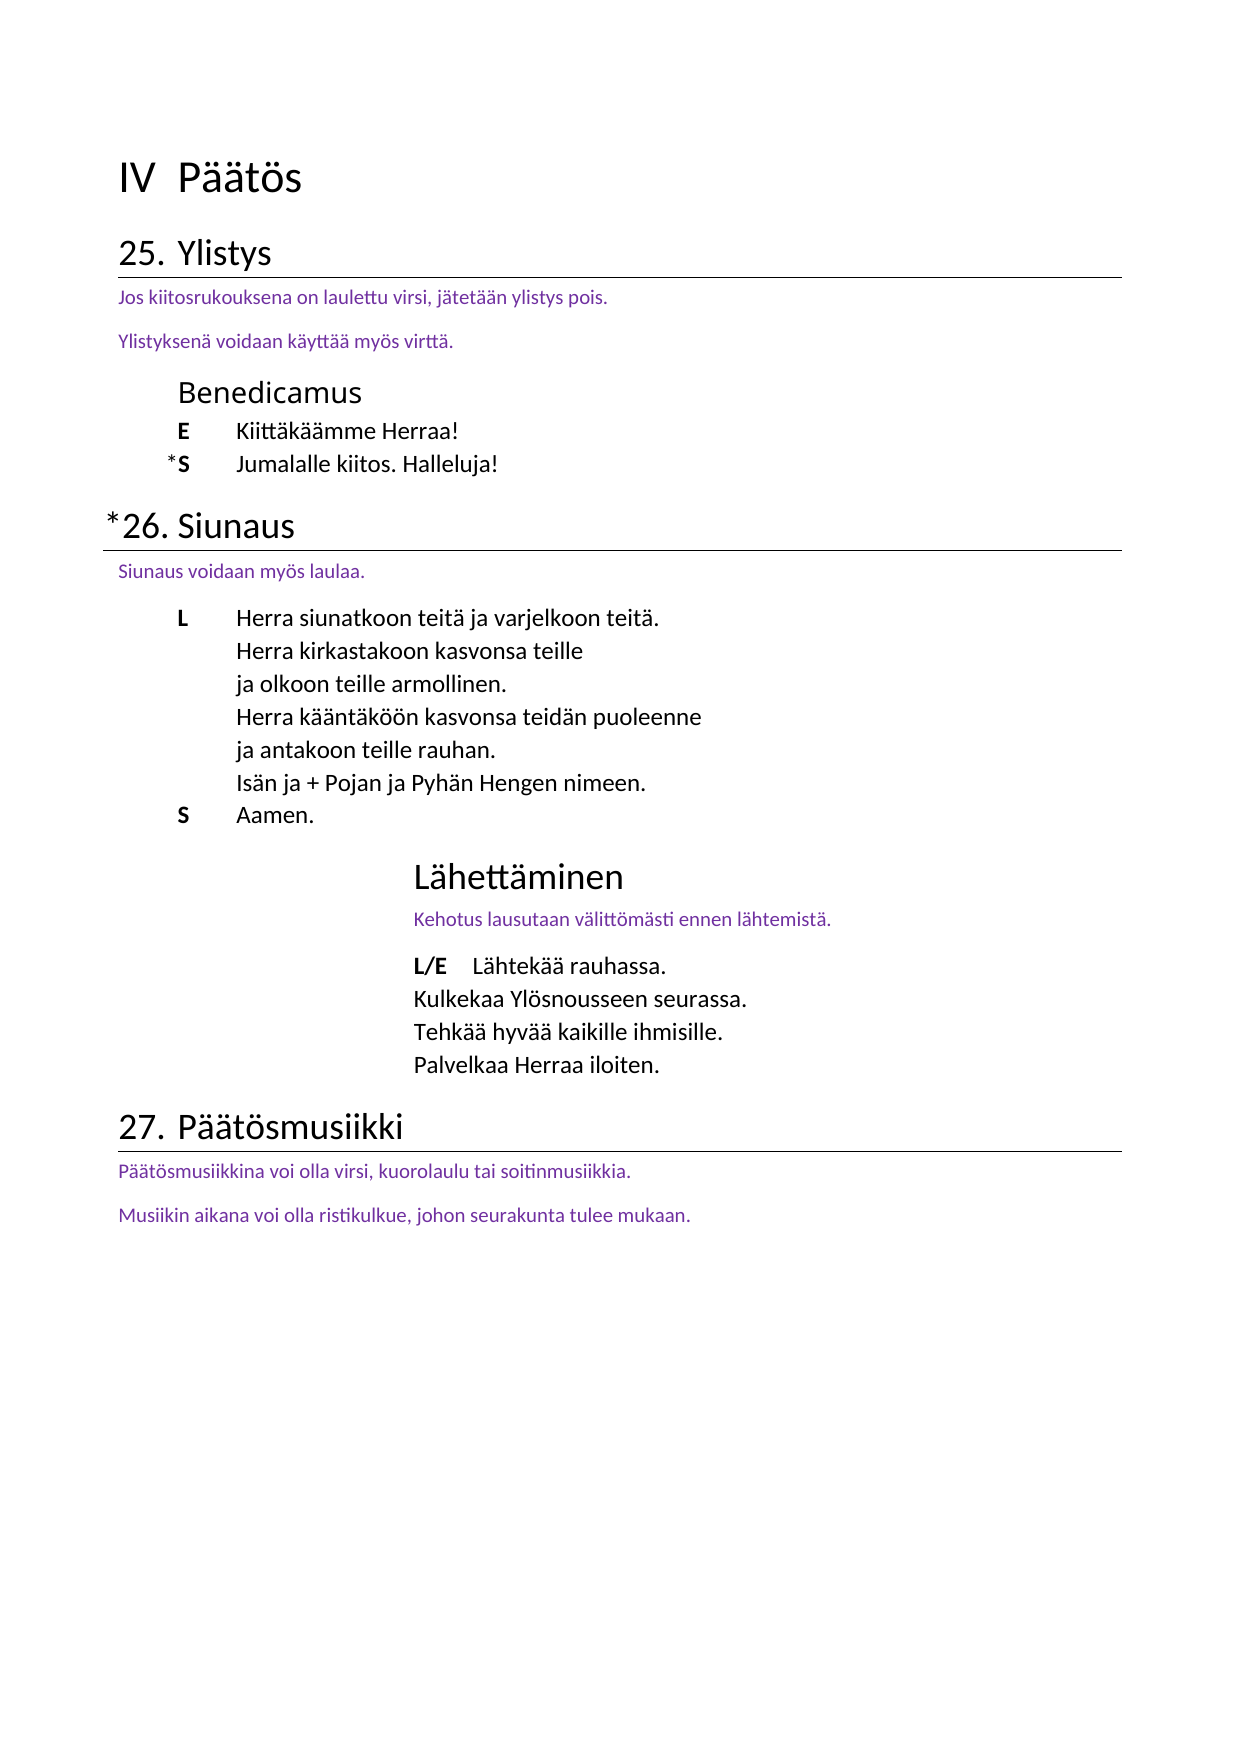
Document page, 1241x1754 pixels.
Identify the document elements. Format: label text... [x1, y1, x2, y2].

text Musiikin aikana voi olla ristikulkue, johon seurakunta tulee mukaan. [118, 1202, 1122, 1228]
text L/E Lähtekää rauhassa. [413, 950, 1122, 981]
subtitle Lähettäminen [413, 853, 1122, 899]
subtitle Benedicamus [177, 373, 1122, 412]
text ja antakoon teille rauhan. [177, 734, 1122, 764]
text E Kiittäkäämme Herraa! [177, 416, 1122, 446]
text S Aamen. [177, 799, 1122, 830]
text Siunaus voidaan myös laulaa. [118, 558, 1122, 583]
text Palvelkaa Herraa iloiten. [413, 1049, 1122, 1079]
text Ylistyksenä voidaan käyttää myös virttä. [118, 329, 1122, 354]
text Kulkekaa Ylösnousseen seurassa. [413, 983, 1122, 1013]
text *S Jumalalle kiitos. Halleluja! [165, 448, 1122, 479]
subtitle IV Päätös [118, 148, 1122, 203]
subtitle 27. Päätösmusiikki [118, 1103, 1122, 1151]
text Tehkää hyvää kaikille ihmisille. [413, 1016, 1122, 1046]
text L Herra siunatkoon teitä ja varjelkoon teitä. [177, 602, 1122, 633]
text Päätösmusiikkina voi olla virsi, kuorolaulu tai soitinmusiikkia. [118, 1158, 1122, 1184]
text Jos kiitosrukouksena on laulettu virsi, jätetään ylistys pois. [118, 284, 1122, 310]
subtitle 25. Ylistys [118, 229, 1122, 277]
text Herra kirkastakoon kasvonsa teille [177, 635, 1122, 666]
subtitle *26. Siunaus [103, 502, 1122, 550]
text ja olkoon teille armollinen. [177, 668, 1122, 698]
text Isän ja + Pojan ja Pyhän Hengen nimeen. [177, 767, 1122, 797]
text Herra kääntäköön kasvonsa teidän puoleenne [177, 701, 1122, 731]
text Kehotus lausutaan välittömästi ennen lähtemistä. [413, 906, 1122, 931]
